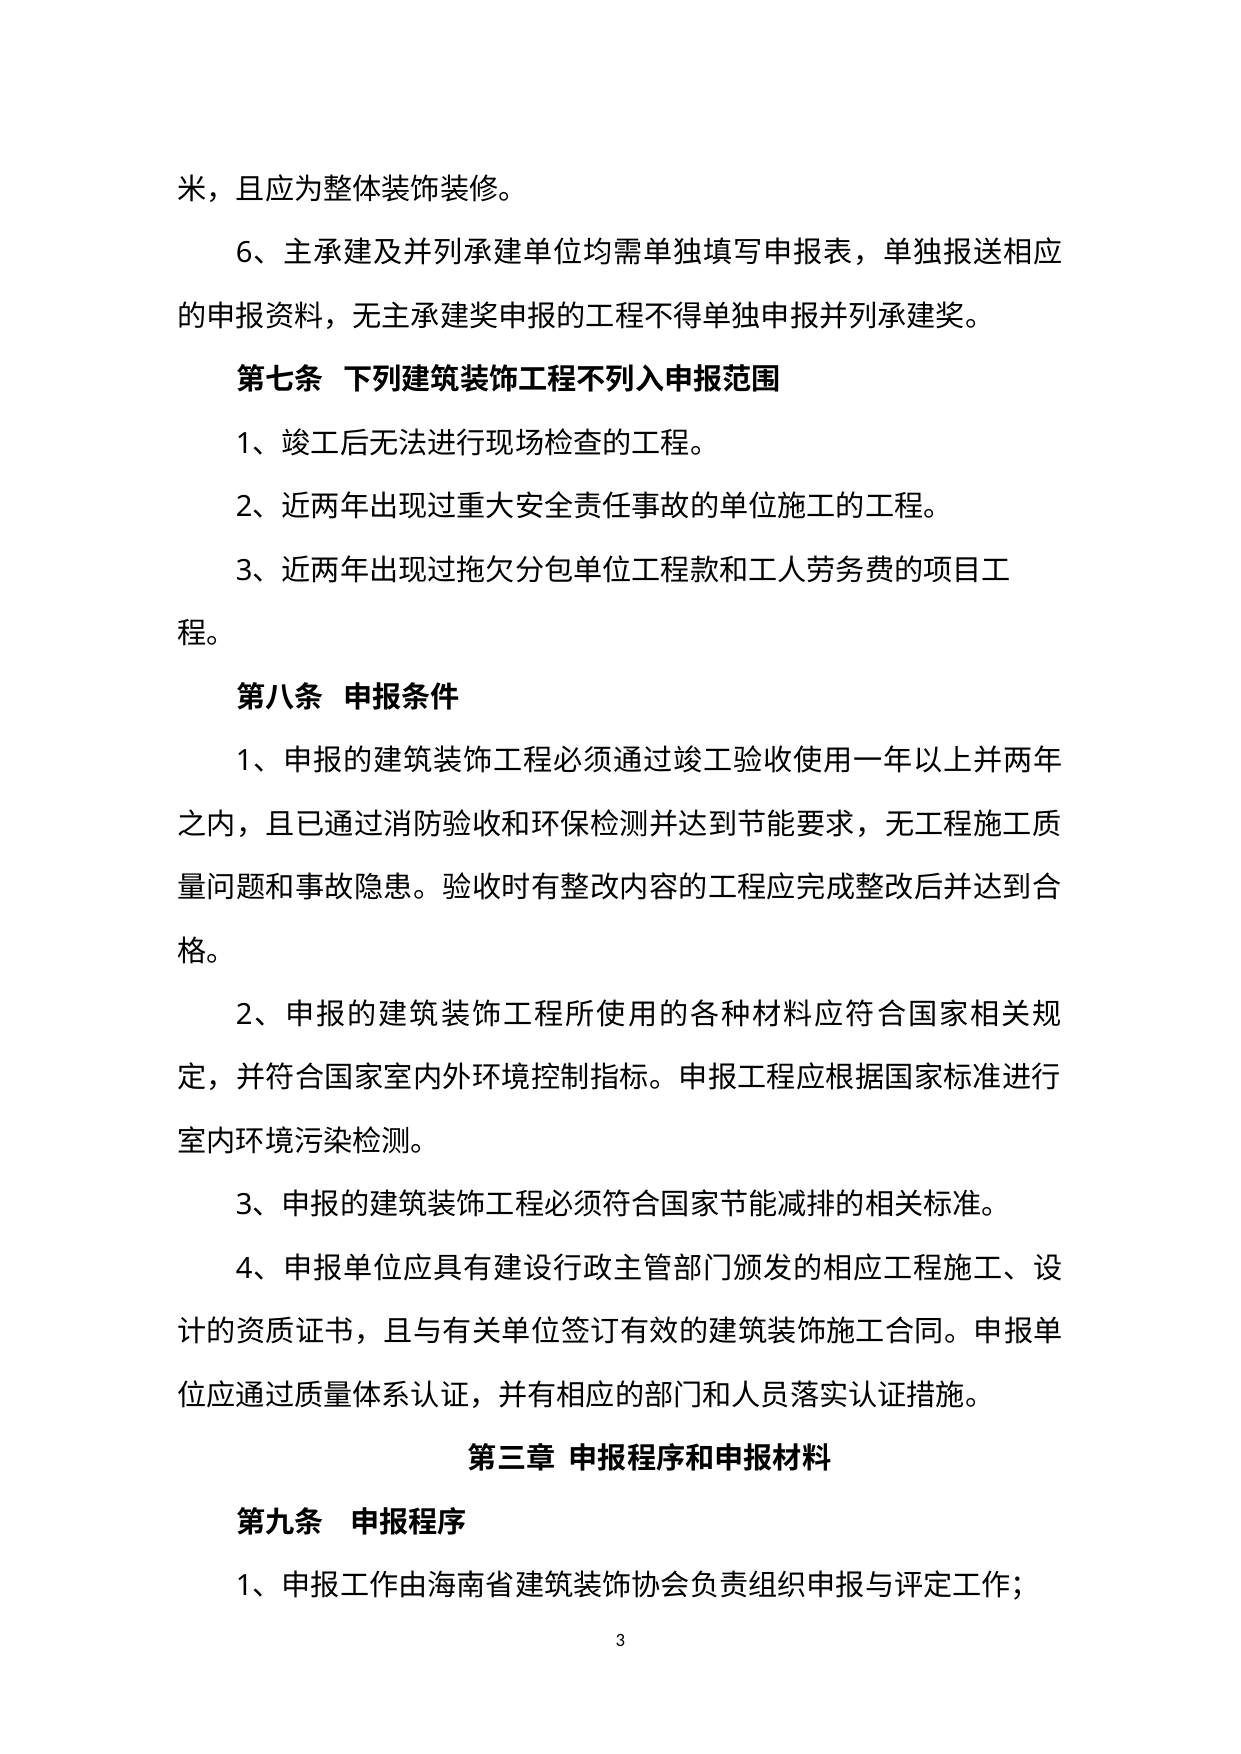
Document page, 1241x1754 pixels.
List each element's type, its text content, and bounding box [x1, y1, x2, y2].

text 1、竣工后无法进行现场检查的工程。 [177, 419, 1063, 462]
text 第七条 下列建筑装饰工程不列入申报范围 [177, 356, 1063, 398]
text 1、申报的建筑装饰工程必须通过竣工验收使用一年以上并两年之内，且已通过消防验收和环保检测并达到节能要求，无工程施工质量问题和事故隐患。验收时有整改内容的工程应完成整改后并达到合格。 [177, 737, 1063, 969]
text 第九条 申报程序 [177, 1498, 1063, 1541]
text 3、申报的建筑装饰工程必须符合国家节能减排的相关标准。 [177, 1181, 1063, 1223]
text 4、申报单位应具有建设行政主管部门颁发的相应工程施工、设计的资质证书，且与有关单位签订有效的建筑装饰施工合同。申报单位应通过质量体系认证，并有相应的部门和人员落实认证措施。 [177, 1244, 1063, 1414]
text 2、申报的建筑装饰工程所使用的各种材料应符合国家相关规定，并符合国家室内外环境控制指标。申报工程应根据国家标准进行室内环境污染检测。 [177, 991, 1063, 1160]
text 1、申报工作由海南省建筑装饰协会负责组织申报与评定工作； [177, 1562, 1063, 1604]
text 6、主承建及并列承建单位均需单独填写申报表，单独报送相应的申报资料，无主承建奖申报的工程不得单独申报并列承建奖。 [177, 229, 1063, 334]
text 第三章 申报程序和申报材料 [177, 1435, 1063, 1477]
text 2、近两年出现过重大安全责任事故的单位施工的工程。 [177, 483, 1063, 525]
text 第八条 申报条件 [177, 673, 1063, 716]
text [177, 165, 1063, 208]
text 3、近两年出现过拖欠分包单位工程款和工人劳务费的项目工程。 [177, 546, 1063, 652]
